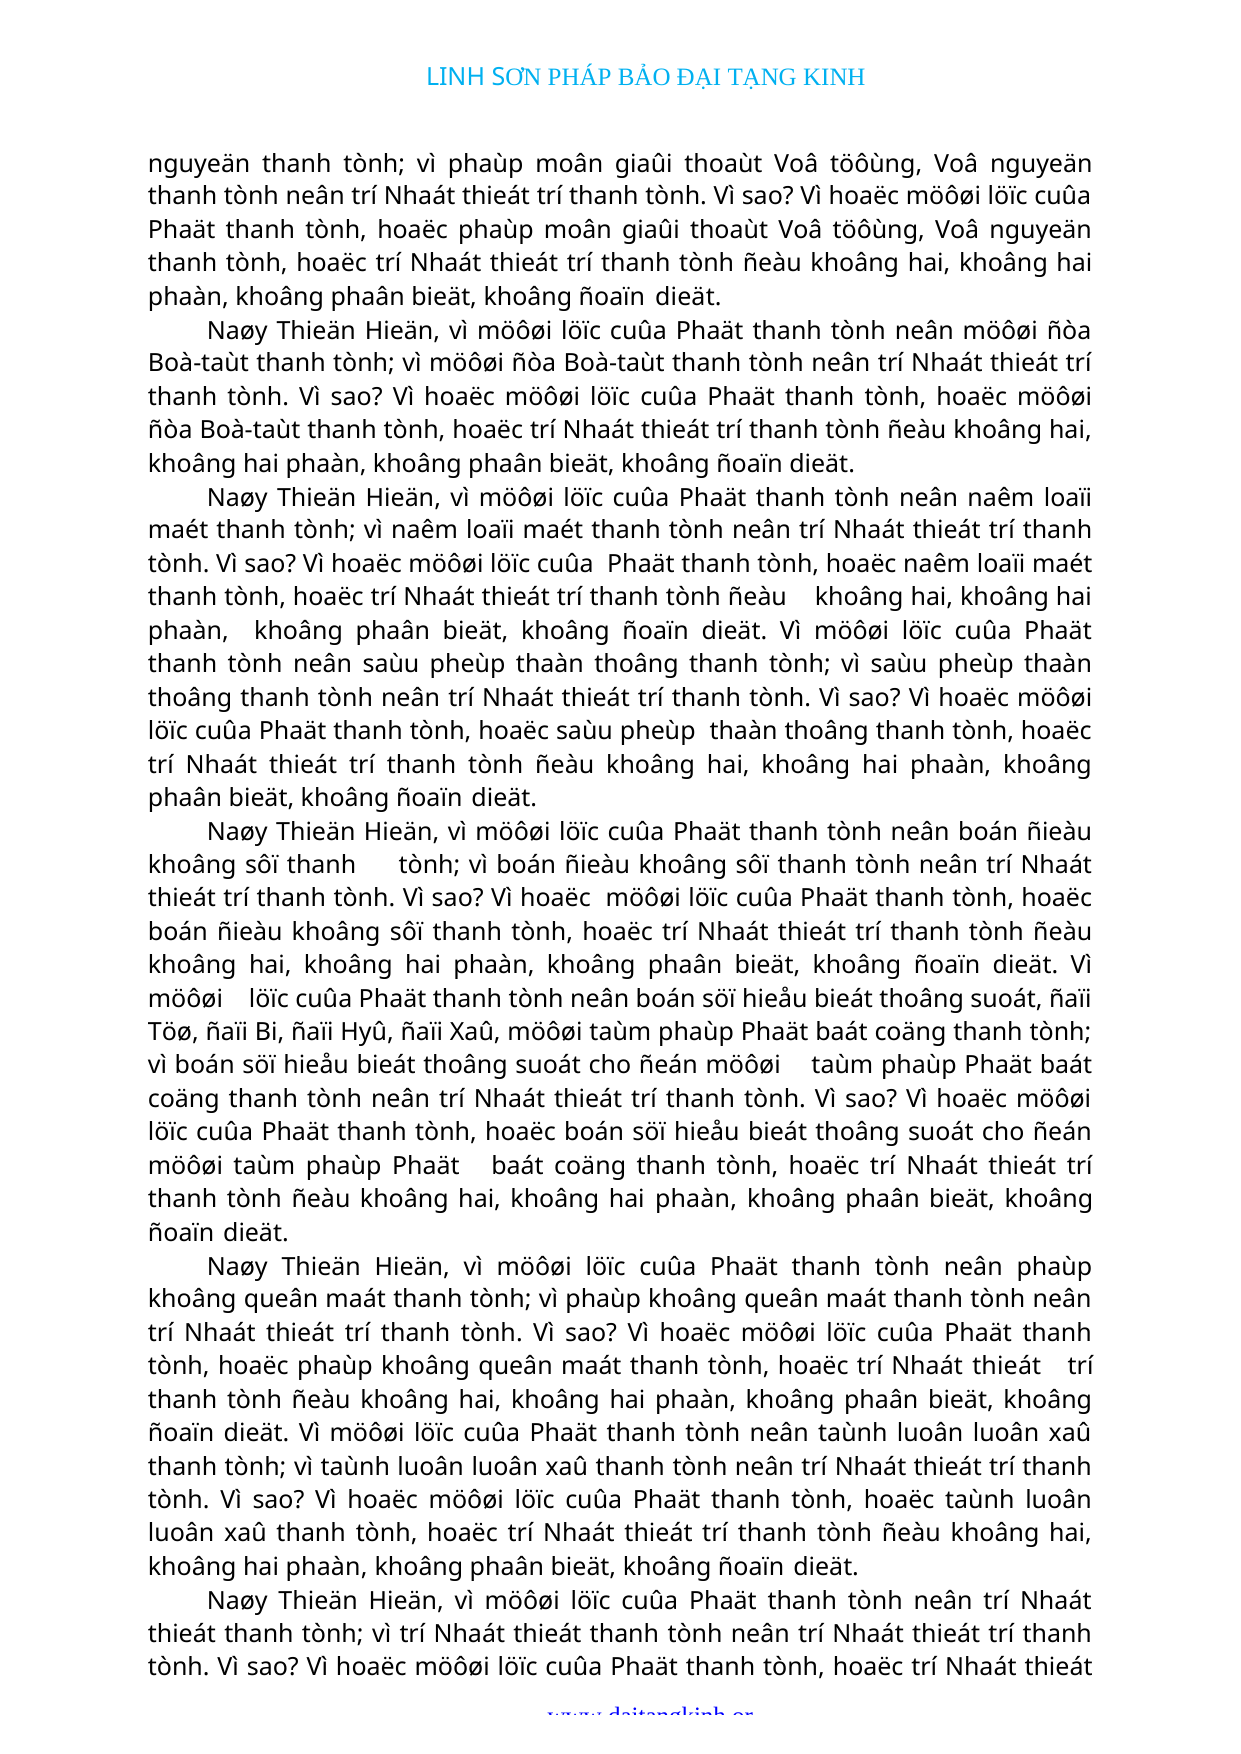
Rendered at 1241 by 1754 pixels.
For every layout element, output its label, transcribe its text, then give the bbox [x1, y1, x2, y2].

text Naøy Thieän Hieän, vì möôøi löïc cuûa Phaät thanh tònh neân boán ñieàu khoâng sôï thanh tònh; vì boán ñieàu khoâng sôï thanh tònh neân trí Nhaát thieát trí thanh tònh. Vì sao? Vì hoaëc möôøi löïc cuûa Phaät thanh tònh, hoaëc boán ñieàu khoâng sôï thanh tònh, hoaëc trí Nhaát thieát trí thanh tònh ñeàu khoâng hai, khoâng hai phaàn, khoâng phaân bieät, khoâng ñoaïn dieät. Vì möôøi löïc cuûa Phaät thanh tònh neân boán söï hieåu bieát thoâng suoát, ñaïi Töø, ñaïi Bi, ñaïi Hyû, ñaïi Xaû, möôøi taùm phaùp Phaät baát coäng thanh tònh; vì boán söï hieåu bieát thoâng suoát cho ñeán möôøi taùm phaùp Phaät baát coäng thanh tònh neân trí Nhaát thieát trí thanh tònh. Vì sao? Vì hoaëc möôøi löïc cuûa Phaät thanh tònh, hoaëc boán söï hieåu bieát thoâng suoát cho ñeán möôøi taùm phaùp Phaät baát coäng thanh tònh, hoaëc trí Nhaát thieát trí thanh tònh ñeàu khoâng hai, khoâng hai phaàn, khoâng phaân bieät, khoâng ñoaïn dieät. [148, 814, 1093, 1248]
text nguyeän thanh tònh; vì phaùp moân giaûi thoaùt Voâ töôùng, Voâ nguyeän thanh tònh neân trí Nhaát thieát trí thanh tònh. Vì sao? Vì hoaëc möôøi löïc cuûa Phaät thanh tònh, hoaëc phaùp moân giaûi thoaùt Voâ töôùng, Voâ nguyeän thanh tònh, hoaëc trí Nhaát thieát trí thanh tònh ñeàu khoâng hai, khoâng hai phaàn, khoâng phaân bieät, khoâng ñoaïn dieät. [148, 145, 1093, 312]
text Naøy Thieän Hieän, vì möôøi löïc cuûa Phaät thanh tònh neân möôøi ñòa Boà-taùt thanh tònh; vì möôøi ñòa Boà-taùt thanh tònh neân trí Nhaát thieát trí thanh tònh. Vì sao? Vì hoaëc möôøi löïc cuûa Phaät thanh tònh, hoaëc möôøi ñòa Boà-taùt thanh tònh, hoaëc trí Nhaát thieát trí thanh tònh ñeàu khoâng hai, khoâng hai phaàn, khoâng phaân bieät, khoâng ñoaïn dieät. [148, 312, 1093, 479]
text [148, 1583, 1093, 1683]
text Naøy Thieän Hieän, vì möôøi löïc cuûa Phaät thanh tònh neân naêm loaïi maét thanh tònh; vì naêm loaïi maét thanh tònh neân trí Nhaát thieát trí thanh tònh. Vì sao? Vì hoaëc möôøi löïc cuûa Phaät thanh tònh, hoaëc naêm loaïi maét thanh tònh, hoaëc trí Nhaát thieát trí thanh tònh ñeàu khoâng hai, khoâng hai phaàn, khoâng phaân bieät, khoâng ñoaïn dieät. Vì möôøi löïc cuûa Phaät thanh tònh neân saùu pheùp thaàn thoâng thanh tònh; vì saùu pheùp thaàn thoâng thanh tònh neân trí Nhaát thieát trí thanh tònh. Vì sao? Vì hoaëc möôøi löïc cuûa Phaät thanh tònh, hoaëc saùu pheùp thaàn thoâng thanh tònh, hoaëc trí Nhaát thieát trí thanh tònh ñeàu khoâng hai, khoâng hai phaàn, khoâng phaân bieät, khoâng ñoaïn dieät. [148, 479, 1093, 814]
text Naøy Thieän Hieän, vì möôøi löïc cuûa Phaät thanh tònh neân phaùp khoâng queân maát thanh tònh; vì phaùp khoâng queân maát thanh tònh neân trí Nhaát thieát trí thanh tònh. Vì sao? Vì hoaëc möôøi löïc cuûa Phaät thanh tònh, hoaëc phaùp khoâng queân maát thanh tònh, hoaëc trí Nhaát thieát trí thanh tònh ñeàu khoâng hai, khoâng hai phaàn, khoâng phaân bieät, khoâng ñoaïn dieät. Vì möôøi löïc cuûa Phaät thanh tònh neân taùnh luoân luoân xaû thanh tònh; vì taùnh luoân luoân xaû thanh tònh neân trí Nhaát thieát trí thanh tònh. Vì sao? Vì hoaëc möôøi löïc cuûa Phaät thanh tònh, hoaëc taùnh luoân luoân xaû thanh tònh, hoaëc trí Nhaát thieát trí thanh tònh ñeàu khoâng hai, khoâng hai phaàn, khoâng phaân bieät, khoâng ñoaïn dieät. [148, 1248, 1093, 1583]
